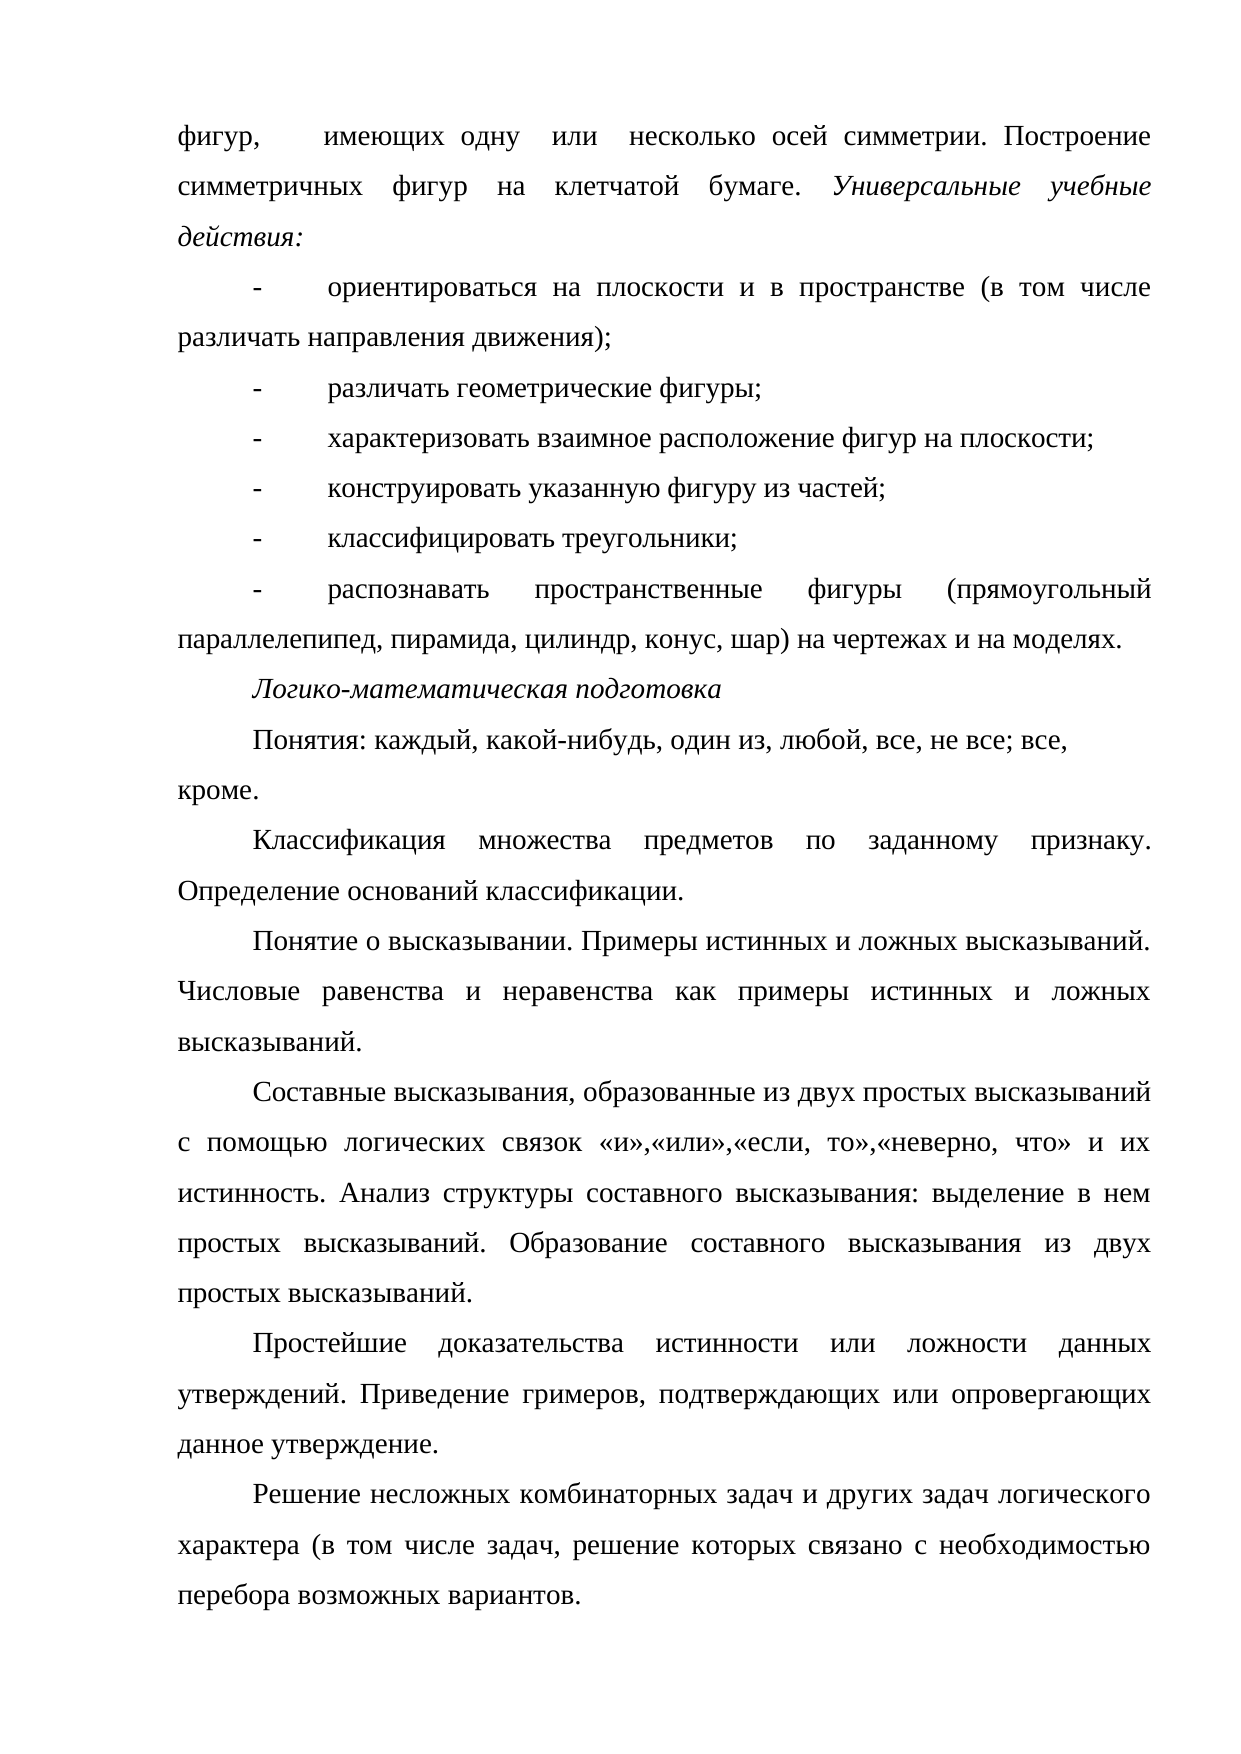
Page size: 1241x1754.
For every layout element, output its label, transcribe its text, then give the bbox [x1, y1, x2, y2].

text Понятие о высказывании. Примеры истинных и ложных высказываний. Числовые равенства и неравенства как примеры истинных и ложных высказываний. [177, 923, 1152, 1057]
text Простейшие доказательства истинности или ложности данных утверждений. Приведение гримеров, подтверждающих или опровергающих данное утверждение. [177, 1326, 1152, 1460]
text Решение несложных комбинаторных задач и других задач логического характера (в том числе задач, решение которых связано с необходимостью перебора возможных вариантов. [177, 1477, 1152, 1611]
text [177, 118, 1152, 252]
list распознавать пространственные фигуры (прямоугольный параллелепипед, пирамида, цилиндр, конус, шар) на чертежах и на моделях. [177, 571, 1152, 655]
text Классификация множества предметов по заданному признаку. Определение оснований классификации. [177, 822, 1152, 906]
list ориентироваться на плоскости и в пространстве (в том числе различать направления движения); [177, 269, 1152, 353]
list различать геометрические фигуры; [177, 370, 1152, 403]
text Составные высказывания, образованные из двух простых высказываний с помощью логических связок «и»,«или»,«если, то»,«неверно, что» и их истинность. Анализ структуры составного высказывания: выделение в нем простых высказываний. Образование составного высказывания из двух простых высказываний. [177, 1074, 1152, 1309]
text Логико-математическая подготовка [177, 672, 1152, 705]
list характеризовать взаимное расположение фигур на плоскости; [177, 420, 1152, 453]
text Понятия: каждый, какой-нибудь, один из, любой, все, не все; все, кроме. [177, 722, 1152, 806]
list классифицировать треугольники; [177, 521, 1152, 554]
list конструировать указанную фигуру из частей; [177, 470, 1152, 504]
